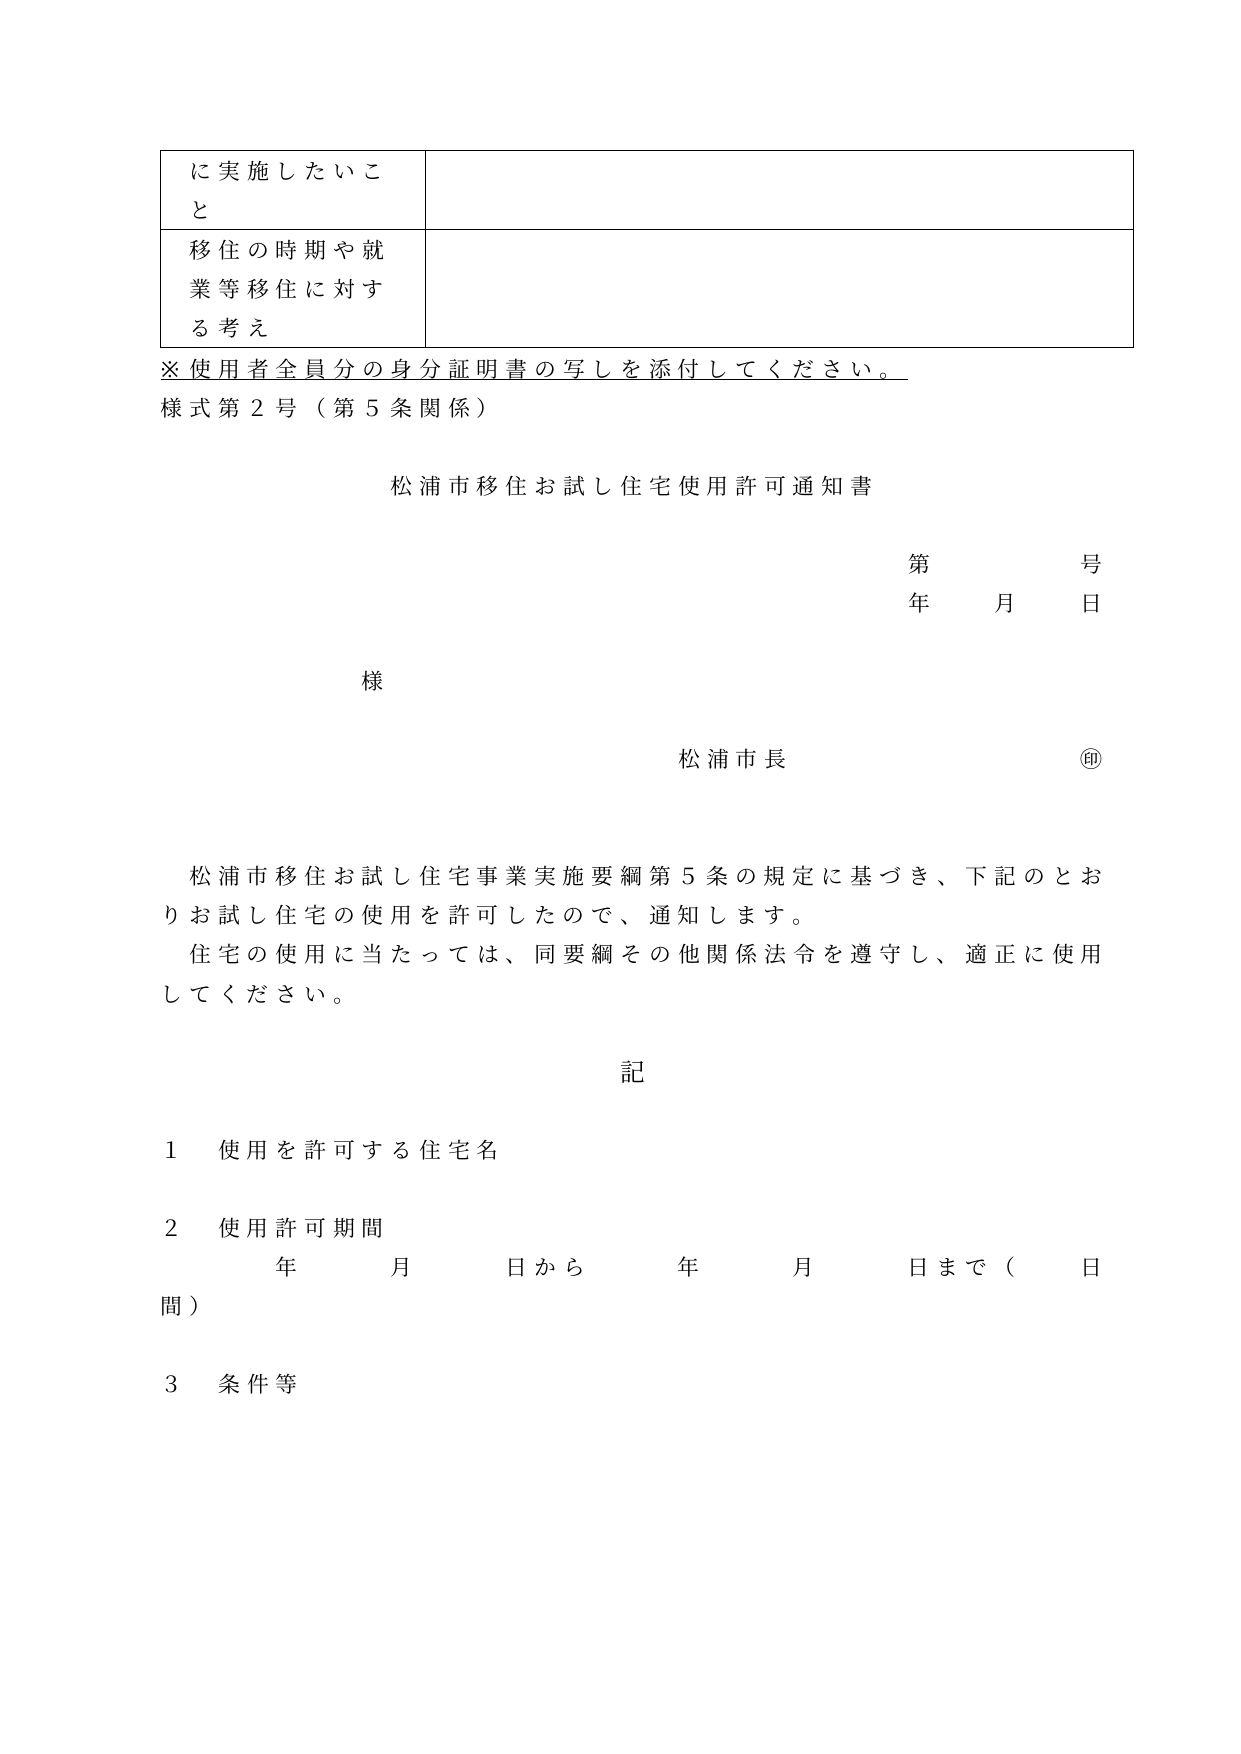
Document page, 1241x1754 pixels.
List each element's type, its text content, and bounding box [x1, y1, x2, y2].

text １ 使用を許可する住宅名 [161, 1129, 1109, 1168]
text 年 月 日から 年 月 日まで（ 日間） [161, 1246, 1109, 1324]
table_header 住宅使用期間中に実施したいこと [161, 151, 425, 229]
text 松浦市移住お試し住宅事業実施要綱第５条の規定に基づき、下記のとおりお試し住宅の使用を許可したので、通知します。 [161, 856, 1109, 934]
text ３ 条件等 [161, 1364, 1109, 1403]
table_header [426, 151, 1133, 229]
text ２ 使用許可期間 [161, 1207, 1109, 1246]
text 様式第２号（第５条関係） [161, 387, 1109, 426]
subtitle 記 [161, 1051, 1109, 1090]
text 住宅の使用に当たっては、同要綱その他関係法令を遵守し、適正に使用してください。 [161, 934, 1109, 1012]
text 松浦市移住お試し住宅使用許可通知書 [161, 465, 1109, 504]
text ※使用者全員分の身分証明書の写しを添付してください。 [161, 348, 1109, 387]
text 年 月 日 [161, 582, 1109, 621]
table_cell 移住の時期や就業等移住に対する考え [161, 230, 425, 347]
text 松浦市長 ㊞ [161, 739, 1109, 778]
text 様 [161, 661, 1109, 699]
text 第 号 [161, 543, 1109, 582]
table_cell [426, 230, 1133, 347]
